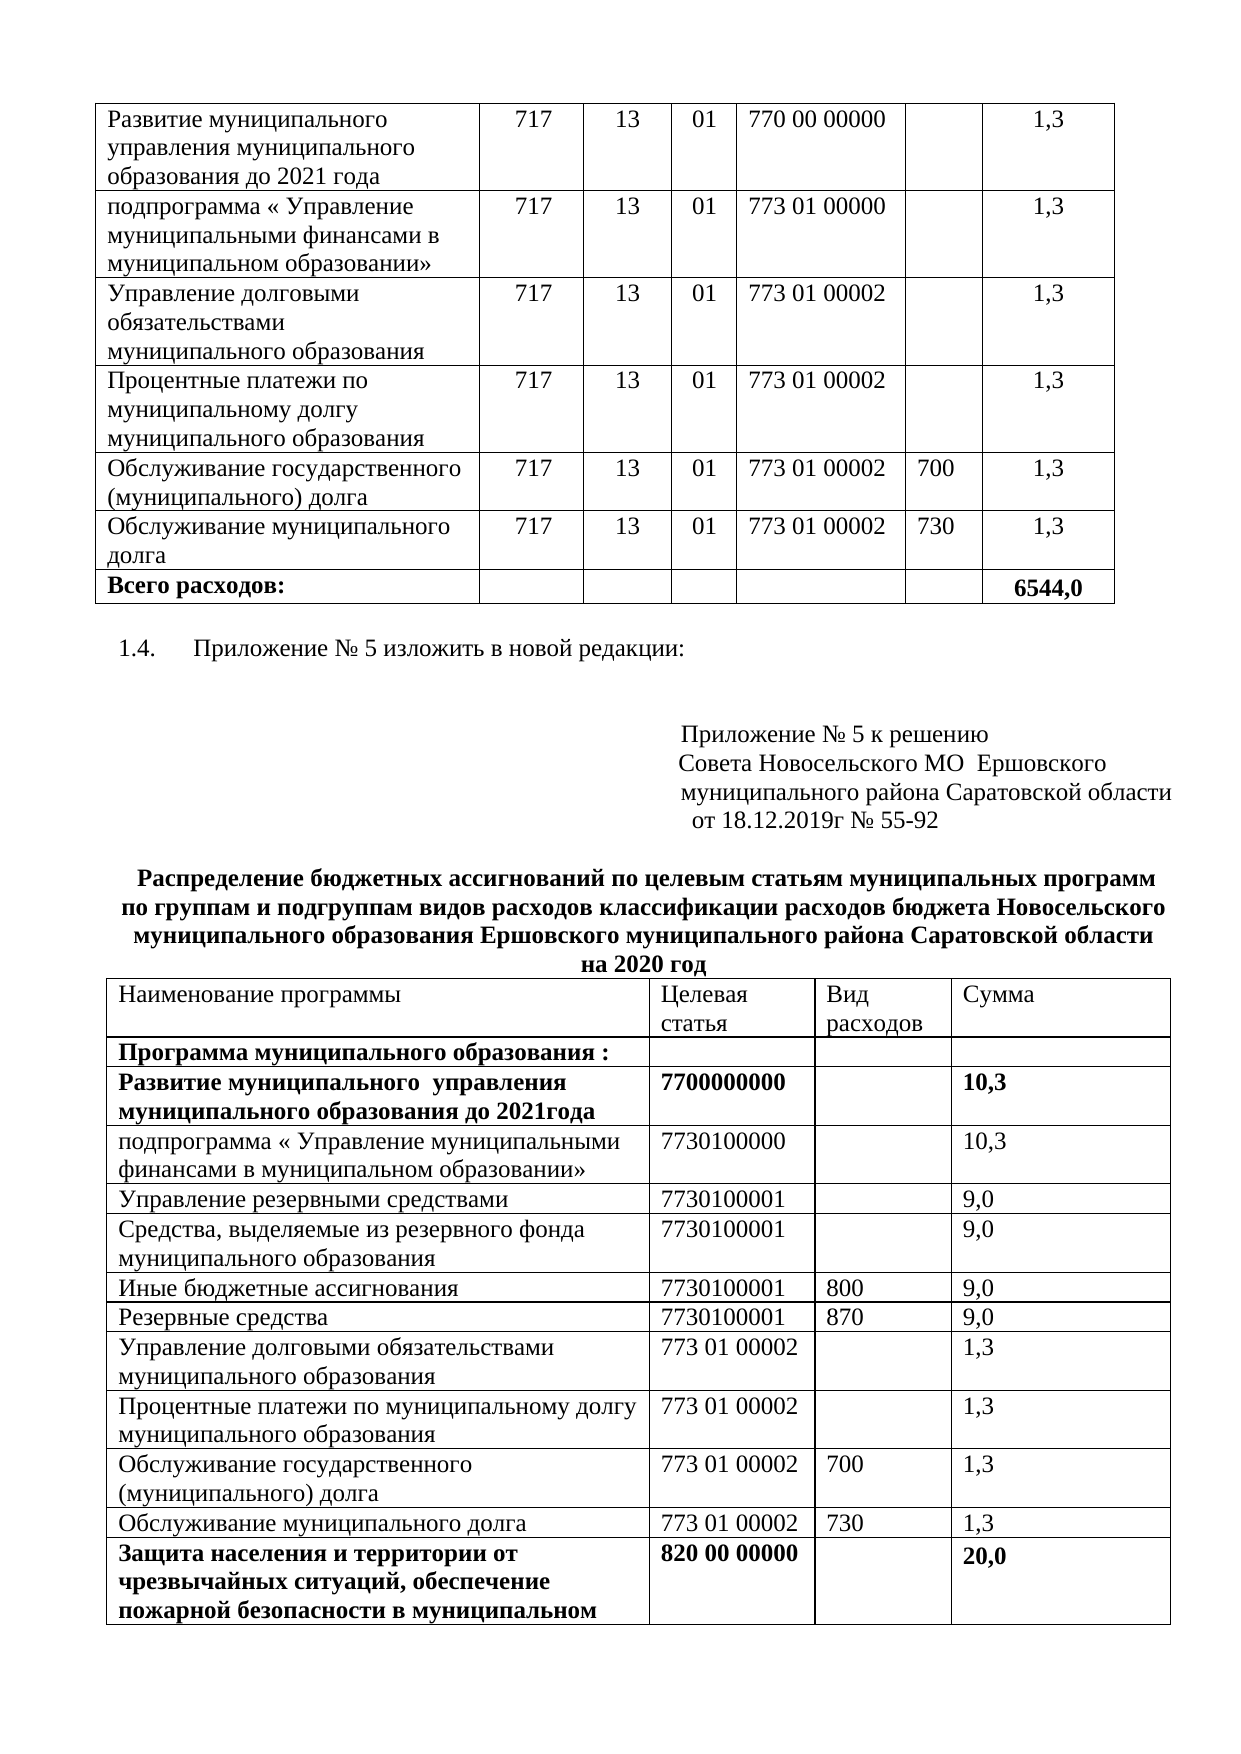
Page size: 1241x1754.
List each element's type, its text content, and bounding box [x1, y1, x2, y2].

table_cell подпрограмма « Управление муниципальными финансами в муниципальном образовании» [96, 191, 479, 277]
table_cell 01 [672, 278, 736, 364]
table_cell Процентные платежи по муниципальному долгу муниципального образования [107, 1391, 649, 1448]
table_cell 9,0 [952, 1303, 1170, 1331]
table_cell [906, 570, 982, 603]
table_cell 717 [480, 278, 583, 364]
table_cell 13 [584, 104, 671, 190]
table_cell Иные бюджетные ассигнования [107, 1273, 649, 1301]
table_cell [816, 1067, 951, 1125]
table_cell 9,0 [952, 1184, 1170, 1213]
table_cell Резервные средства [107, 1303, 649, 1331]
table_cell 13 [584, 191, 671, 277]
table_cell 773 01 00002 [737, 278, 905, 364]
table_cell [650, 1038, 814, 1066]
table_header Вид расходов [816, 979, 951, 1036]
table_cell Программа муниципального образования : [107, 1038, 649, 1066]
table_cell Развитие муниципального управления муниципального образования до 2021года [107, 1067, 649, 1125]
table_cell 717 [480, 511, 583, 569]
table_cell 773 01 00002 [737, 511, 905, 569]
table_cell 13 [584, 366, 671, 452]
table_cell [816, 1538, 951, 1624]
table_cell [480, 570, 583, 603]
table_cell 1,3 [983, 366, 1114, 452]
table_cell 1,3 [983, 511, 1114, 569]
table_cell 01 [672, 366, 736, 452]
table_cell [816, 1391, 951, 1448]
table_cell Обслуживание муниципального долга [96, 511, 479, 569]
table_cell Средства, выделяемые из резервного фонда муниципального образования [107, 1214, 649, 1272]
table_header Наименование программы [107, 979, 649, 1036]
table_cell 717 [480, 453, 583, 510]
table_cell 13 [584, 453, 671, 510]
table_cell [584, 570, 671, 603]
table_cell 1,3 [952, 1332, 1170, 1390]
table_cell Управление резервными средствами [107, 1184, 649, 1213]
table_cell [737, 570, 905, 603]
table_cell 1,3 [983, 453, 1114, 510]
table_cell 01 [672, 104, 736, 190]
table_cell Управление долговыми обязательствами муниципального образования [107, 1332, 649, 1390]
table_cell 1,3 [952, 1391, 1170, 1448]
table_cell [107, 1538, 649, 1624]
table_cell 730 [906, 511, 982, 569]
table_cell [816, 1126, 951, 1183]
table_cell [816, 1332, 951, 1390]
table_cell 01 [672, 191, 736, 277]
table_cell 717 [480, 104, 583, 190]
table_cell 7730100001 [650, 1273, 814, 1301]
table_cell 773 01 00002 [650, 1332, 814, 1390]
table_cell 1,3 [952, 1508, 1170, 1537]
text от 18.12.2019г № 55-92 [118, 805, 1181, 834]
table_cell Процентные платежи по муниципальному долгу муниципального образования [96, 366, 479, 452]
table_cell 700 [816, 1449, 951, 1507]
table_cell 13 [584, 278, 671, 364]
table_cell [906, 366, 982, 452]
table_cell [906, 191, 982, 277]
table_cell 800 [816, 1273, 951, 1301]
table_cell 730 [816, 1508, 951, 1537]
text Приложение № 5 к решению [118, 719, 1181, 748]
table_cell Обслуживание муниципального долга [107, 1508, 649, 1537]
table_cell 870 [816, 1303, 951, 1331]
table_cell 773 01 00002 [737, 366, 905, 452]
table_cell Обслуживание государственного (муниципального) долга [96, 453, 479, 510]
table_cell 6544,0 [983, 570, 1114, 603]
table_cell 7730100001 [650, 1214, 814, 1272]
table_cell [906, 104, 982, 190]
table_cell 7700000000 [650, 1067, 814, 1125]
table_cell [816, 1038, 951, 1066]
table_cell 7730100000 [650, 1126, 814, 1183]
table_cell 1,3 [983, 104, 1114, 190]
table_cell 10,3 [952, 1126, 1170, 1183]
text муниципального района Саратовской области [118, 777, 1181, 805]
table_cell 13 [584, 511, 671, 569]
list Приложение № 5 изложить в новой редакции: [118, 633, 1181, 662]
table_cell 7730100001 [650, 1303, 814, 1331]
table_cell 01 [672, 511, 736, 569]
table_cell Управление долговыми обязательствами муниципального образования [96, 278, 479, 364]
table_cell 1,3 [983, 191, 1114, 277]
table_cell 717 [480, 191, 583, 277]
table_cell [672, 570, 736, 603]
table_cell 9,0 [952, 1214, 1170, 1272]
table_cell 717 [480, 366, 583, 452]
table_cell 773 01 00002 [650, 1508, 814, 1537]
text Совета Новосельского МО Ершовского [118, 748, 1181, 777]
table_cell 20,0 [952, 1538, 1170, 1624]
table_cell 1,3 [952, 1449, 1170, 1507]
text Распределение бюджетных ассигнований по целевым статьям муниципальных программ по группам и подгруппам видов расходов классификации расходов бюджета Новосельского муниципального образования Ершовского муниципального района Саратовской области на 2020 год [118, 863, 1169, 978]
table_cell [816, 1214, 951, 1272]
table_cell Обслуживание государственного (муниципального) долга [107, 1449, 649, 1507]
table_header Целевая статья [650, 979, 814, 1036]
table_cell 700 [906, 453, 982, 510]
table_cell 770 00 00000 [737, 104, 905, 190]
table_cell 01 [672, 453, 736, 510]
table_cell 773 01 00002 [737, 453, 905, 510]
table_cell подпрограмма « Управление муниципальными финансами в муниципальном образовании» [107, 1126, 649, 1183]
table_cell 7730100001 [650, 1184, 814, 1213]
table_cell Всего расходов: [96, 570, 479, 603]
table_cell 773 01 00000 [737, 191, 905, 277]
table_cell [906, 278, 982, 364]
table_header Сумма [952, 979, 1170, 1036]
table_cell 10,3 [952, 1067, 1170, 1125]
table_cell 9,0 [952, 1273, 1170, 1301]
table_cell 820 00 00000 [650, 1538, 814, 1624]
table_cell 773 01 00002 [650, 1391, 814, 1448]
table_cell Развитие муниципального управления муниципального образования до 2021 года [96, 104, 479, 190]
table_cell [816, 1184, 951, 1213]
table_cell [952, 1038, 1170, 1066]
table_cell 773 01 00002 [650, 1449, 814, 1507]
table_cell 1,3 [983, 278, 1114, 364]
